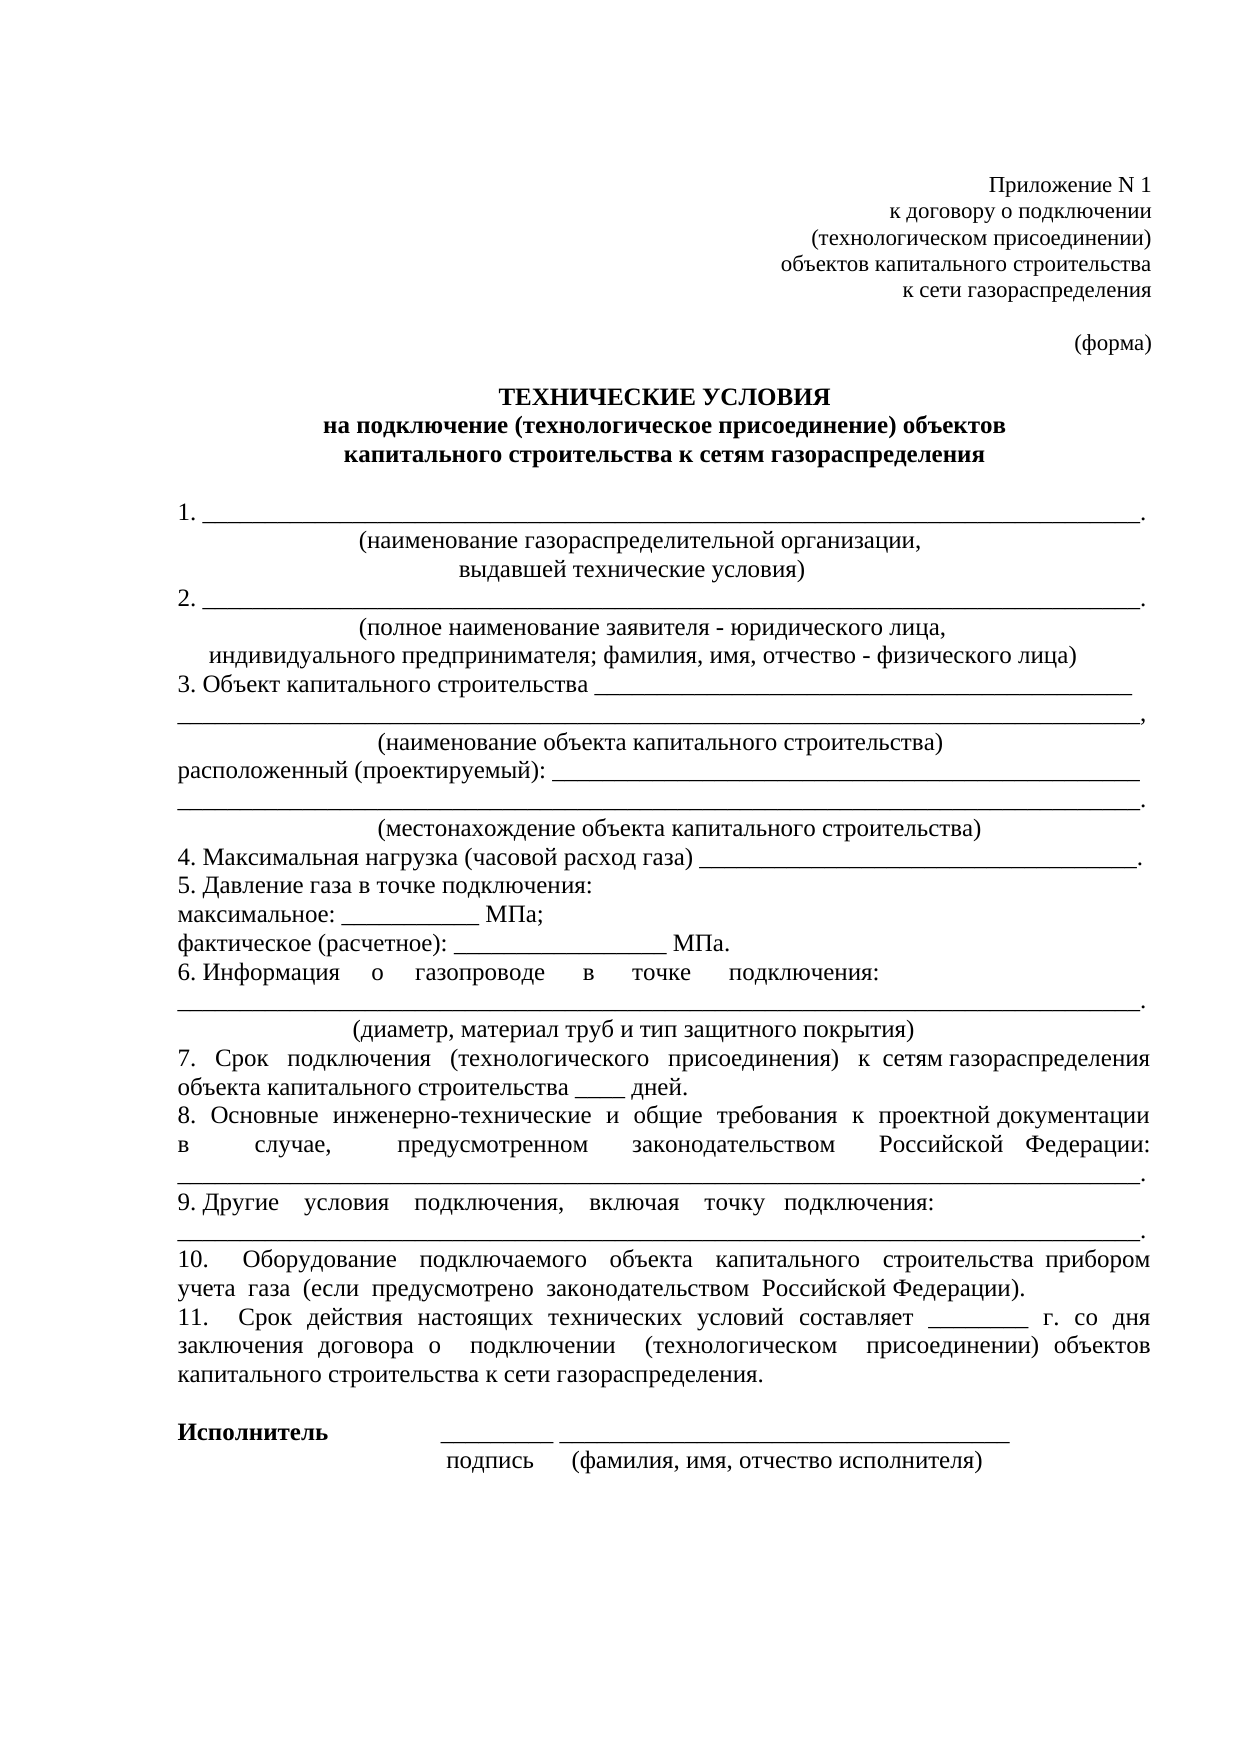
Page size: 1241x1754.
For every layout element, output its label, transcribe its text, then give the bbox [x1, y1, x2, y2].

text _____________________________________________________________________________. [177, 1215, 1152, 1244]
text объектов капитального строительства [177, 250, 1152, 276]
text 10. Оборудование подключаемого объекта капитального строительства прибором учета газа (если предусмотрено законодательством Российской Федерации). [177, 1244, 1152, 1302]
text фактическое (расчетное): _________________ МПа. [177, 928, 1152, 957]
text 4. Максимальная нагрузка (часовой расход газа) ___________________________________. [177, 842, 1152, 870]
text 11. Срок действия настоящих технических условий составляет ________ г. со дня заключения договора о подключении (технологическом присоединении) объектов капитального строительства к сети газораспределения. [177, 1302, 1152, 1388]
text 8. Основные инженерно-технические и общие требования к проектной документации в случае, предусмотренном законодательством Российской Федерации: _____________________________________________________________________________. [177, 1100, 1152, 1187]
text (технологическом присоединении) [177, 223, 1152, 250]
text _____________________________________________________________________________. [177, 784, 1152, 813]
text капитального строительства к сетям газораспределения [177, 439, 1152, 468]
text ТЕХНИЧЕСКИЕ УСЛОВИЯ [177, 382, 1152, 410]
text 9. Другие условия подключения, включая точку подключения: [177, 1187, 1152, 1215]
text выдавшей технические условия) [177, 554, 1152, 583]
text 7. Срок подключения (технологического присоединения) к сетям газораспределения объекта капитального строительства ____ дней. [177, 1043, 1152, 1100]
text (полное наименование заявителя - юридического лица, [177, 612, 1152, 640]
text 2. ___________________________________________________________________________. [177, 583, 1152, 612]
text к сети газораспределения [177, 276, 1152, 303]
text _____________________________________________________________________________. [177, 985, 1152, 1014]
text максимальное: ___________ МПа; [177, 899, 1152, 928]
text расположенный (проектируемый): _______________________________________________ [177, 755, 1152, 784]
text Исполнитель _________ ____________________________________ [177, 1417, 1152, 1445]
text к договору о подключении [177, 197, 1152, 223]
text подпись (фамилия, имя, отчество исполнителя) [177, 1445, 1152, 1474]
text 5. Давление газа в точке подключения: [177, 870, 1152, 899]
text на подключение (технологическое присоединение) объектов [177, 410, 1152, 439]
text 6. Информация о газопроводе в точке подключения: [177, 957, 1152, 985]
text _____________________________________________________________________________, [177, 698, 1152, 727]
text 1. ___________________________________________________________________________. [177, 497, 1152, 525]
text Приложение N 1 [177, 171, 1152, 197]
text (наименование объекта капитального строительства) [177, 727, 1152, 755]
text (наименование газораспределительной организации, [177, 525, 1152, 554]
text (местонахождение объекта капитального строительства) [177, 813, 1152, 842]
text (диаметр, материал труб и тип защитного покрытия) [177, 1014, 1152, 1043]
text 3. Объект капитального строительства ___________________________________________ [177, 669, 1152, 698]
text индивидуального предпринимателя; фамилия, имя, отчество - физического лица) [177, 640, 1152, 669]
text (форма) [177, 329, 1152, 355]
